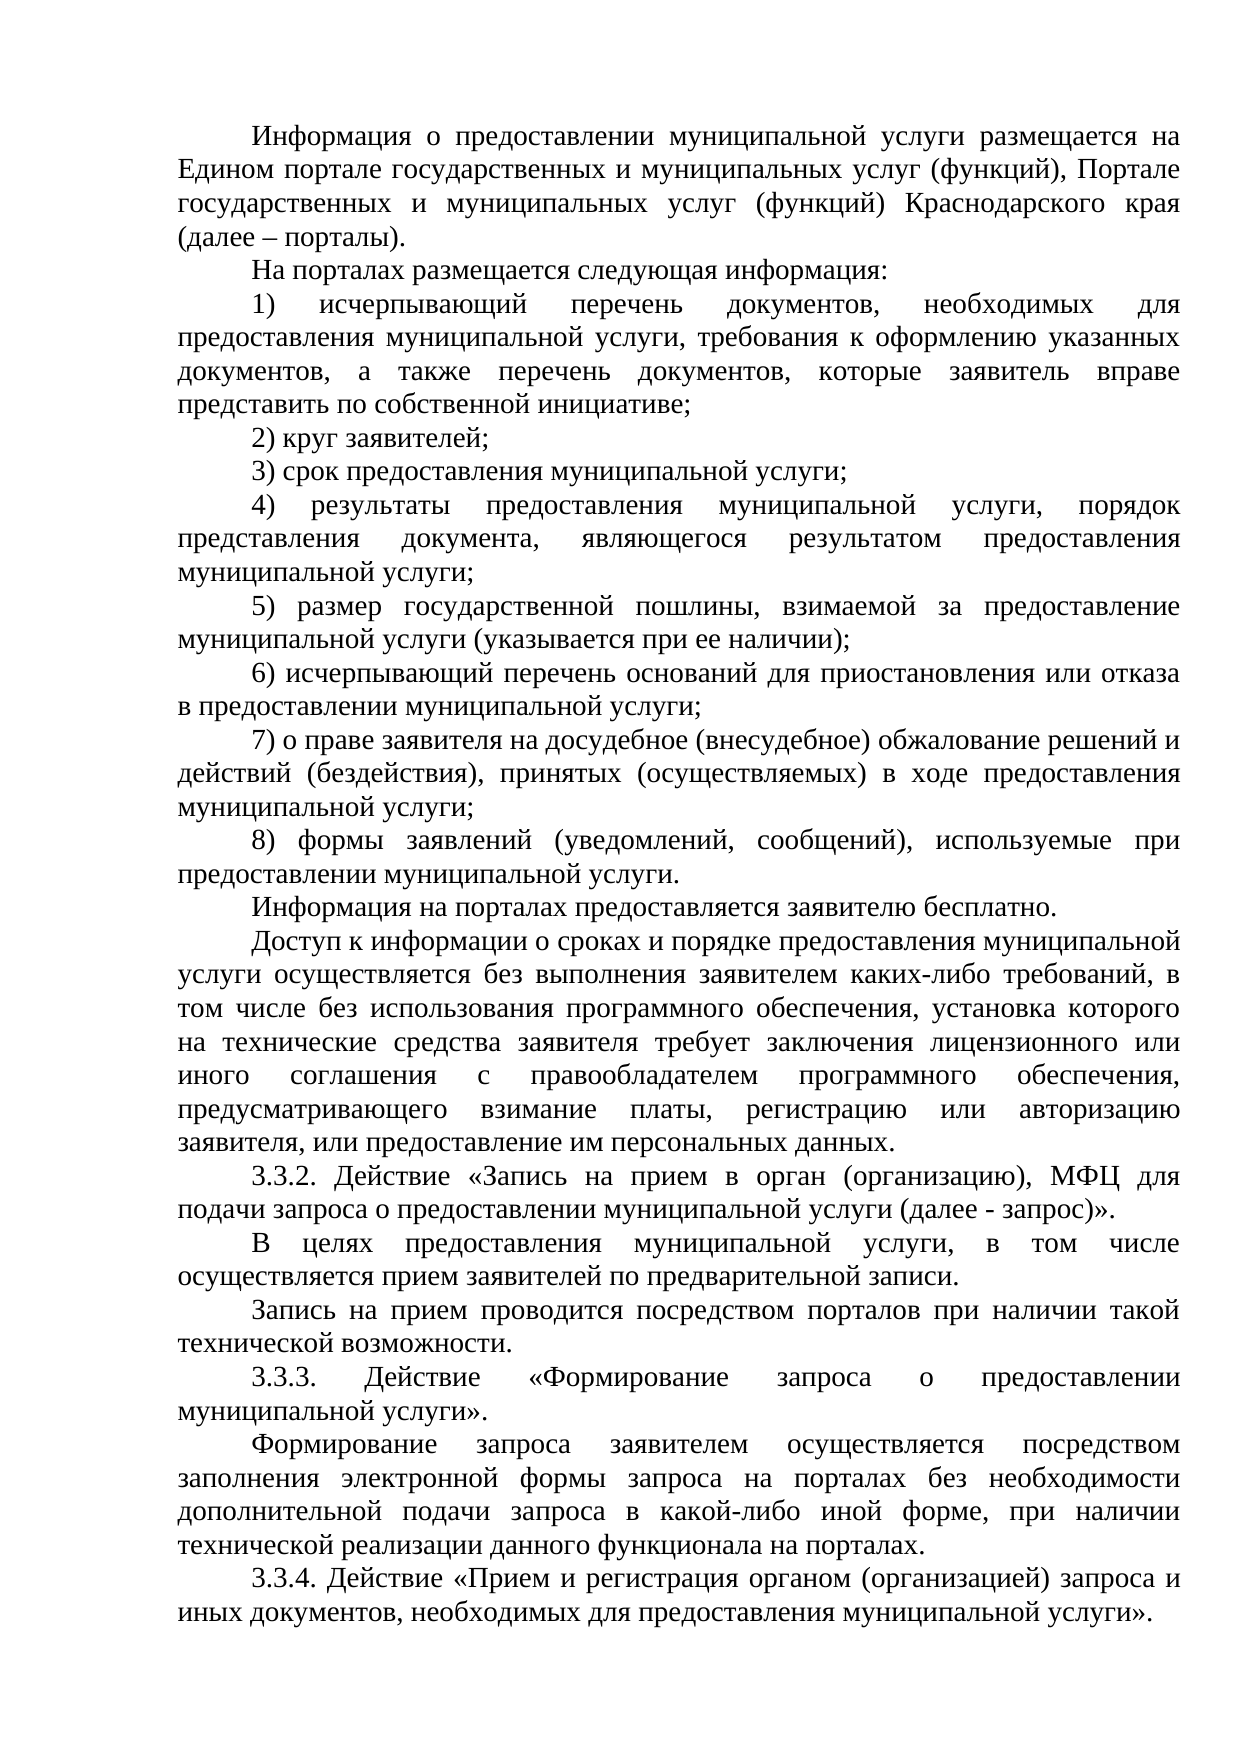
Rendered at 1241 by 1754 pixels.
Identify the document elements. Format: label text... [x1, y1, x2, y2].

text На порталах размещается следующая информация: [177, 252, 1181, 286]
text 5) размер государственной пошлины, взимаемой за предоставление муниципальной услуги (указывается при ее наличии); [177, 588, 1181, 655]
text Запись на прием проводится посредством порталов при наличии такой технической возможности. [177, 1292, 1181, 1359]
text 4) результаты предоставления муниципальной услуги, порядок представления документа, являющегося результатом предоставления муниципальной услуги; [177, 487, 1181, 588]
text 3.3.3. Действие «Формирование запроса о предоставлении муниципальной услуги». [177, 1359, 1181, 1426]
text 3) срок предоставления муниципальной услуги; [177, 453, 1181, 487]
text Формирование запроса заявителем осуществляется посредством заполнения электронной формы запроса на порталах без необходимости дополнительной подачи запроса в какой-либо иной форме, при наличии технической реализации данного функционала на порталах. [177, 1426, 1181, 1560]
text 7) о праве заявителя на досудебное (внесудебное) обжалование решений и действий (бездействия), принятых (осуществляемых) в ходе предоставления муниципальной услуги; [177, 722, 1181, 822]
text 3.3.4. Действие «Прием и регистрация органом (организацией) запроса и иных документов, необходимых для предоставления муниципальной услуги». [177, 1560, 1181, 1627]
text 1) исчерпывающий перечень документов, необходимых для предоставления муниципальной услуги, требования к оформлению указанных документов, а также перечень документов, которые заявитель вправе представить по собственной инициативе; [177, 286, 1181, 420]
text Информация на порталах предоставляется заявителю бесплатно. [177, 889, 1181, 923]
text В целях предоставления муниципальной услуги, в том числе осуществляется прием заявителей по предварительной записи. [177, 1225, 1181, 1292]
text Доступ к информации о сроках и порядке предоставления муниципальной услуги осуществляется без выполнения заявителем каких-либо требований, в том числе без использования программного обеспечения, установка которого на технические средства заявителя требует заключения лицензионного или иного соглашения с правообладателем программного обеспечения, предусматривающего взимание платы, регистрацию или авторизацию заявителя, или предоставление им персональных данных. [177, 923, 1181, 1158]
text Информация о предоставлении муниципальной услуги размещается на Едином портале государственных и муниципальных услуг (функций), Портале государственных и муниципальных услуг (функций) Краснодарского края (далее – порталы). [177, 118, 1181, 252]
text 2) круг заявителей; [177, 420, 1181, 453]
text 6) исчерпывающий перечень оснований для приостановления или отказа в предоставлении муниципальной услуги; [177, 655, 1181, 722]
text 3.3.2. Действие «Запись на прием в орган (организацию), МФЦ для подачи запроса о предоставлении муниципальной услуги (далее - запрос)». [177, 1158, 1181, 1225]
text 8) формы заявлений (уведомлений, сообщений), используемые при предоставлении муниципальной услуги. [177, 822, 1181, 889]
